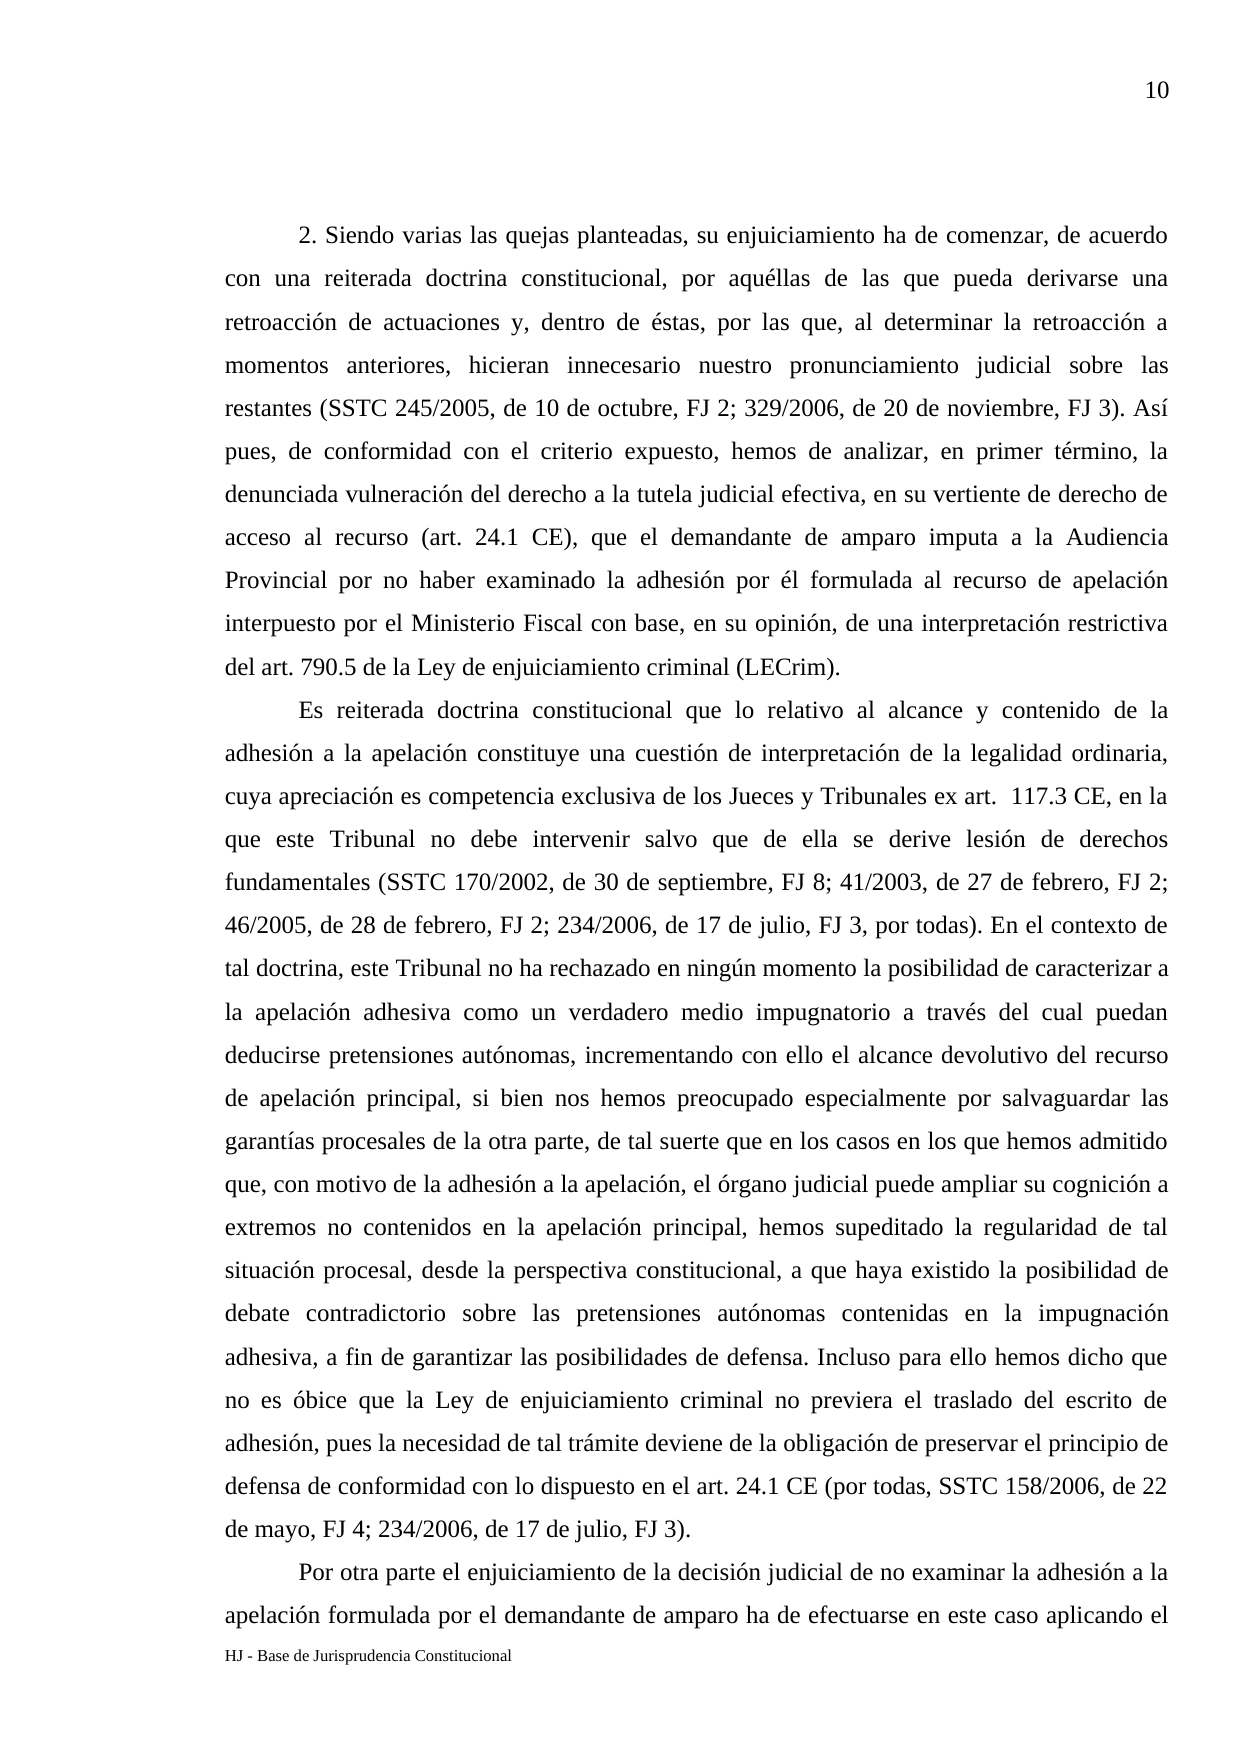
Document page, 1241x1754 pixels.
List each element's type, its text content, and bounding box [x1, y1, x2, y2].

text Es reiterada doctrina constitucional que lo relativo al alcance y contenido de la adhesión a la apelación constituye una cuestión de interpretación de la legalidad ordinaria, cuya apreciación es competencia exclusiva de los Jueces y Tribunales ex art. 117.3 CE, en la que este Tribunal no debe intervenir salvo que de ella se derive lesión de derechos fundamentales (SSTC 170/2002, de 30 de septiembre, FJ 8; 41/2003, de 27 de febrero, FJ 2; 46/2005, de 28 de febrero, FJ 2; 234/2006, de 17 de julio, FJ 3, por todas). En el contexto de tal doctrina, este Tribunal no ha rechazado en ningún momento la posibilidad de caracterizar a la apelación adhesiva como un verdadero medio impugnatorio a través del cual puedan deducirse pretensiones autónomas, incrementando con ello el alcance devolutivo del recurso de apelación principal, si bien nos hemos preocupado especialmente por salvaguardar las garantías procesales de la otra parte, de tal suerte que en los casos en los que hemos admitido que, con motivo de la adhesión a la apelación, el órgano judicial puede ampliar su cognición a extremos no contenidos en la apelación principal, hemos supeditado la regularidad de tal situación procesal, desde la perspectiva constitucional, a que haya existido la posibilidad de debate contradictorio sobre las pretensiones autónomas contenidas en la impugnación adhesiva, a fin de garantizar las posibilidades de defensa. Incluso para ello hemos dicho que no es óbice que la Ley de enjuiciamiento criminal no previera el traslado del escrito de adhesión, pues la necesidad de tal trámite deviene de la obligación de preservar el principio de defensa de conformidad con lo dispuesto en el art. 24.1 CE (por todas, SSTC 158/2006, de 22 de mayo, FJ 4; 234/2006, de 17 de julio, FJ 3). [224, 695, 1169, 1543]
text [224, 1557, 1169, 1629]
text 2. Siendo varias las quejas planteadas, su enjuiciamiento ha de comenzar, de acuerdo con una reiterada doctrina constitucional, por aquéllas de las que pueda derivarse una retroacción de actuaciones y, dentro de éstas, por las que, al determinar la retroacción a momentos anteriores, hicieran innecesario nuestro pronunciamiento judicial sobre las restantes (SSTC 245/2005, de 10 de octubre, FJ 2; 329/2006, de 20 de noviembre, FJ 3). Así pues, de conformidad con el criterio expuesto, hemos de analizar, en primer término, la denunciada vulneración del derecho a la tutela judicial efectiva, en su vertiente de derecho de acceso al recurso (art. 24.1 CE), que el demandante de amparo imputa a la Audiencia Provincial por no haber examinado la adhesión por él formulada al recurso de apelación interpuesto por el Ministerio Fiscal con base, en su opinión, de una interpretación restrictiva del art. 790.5 de la Ley de enjuiciamiento criminal (LECrim). [224, 220, 1169, 680]
